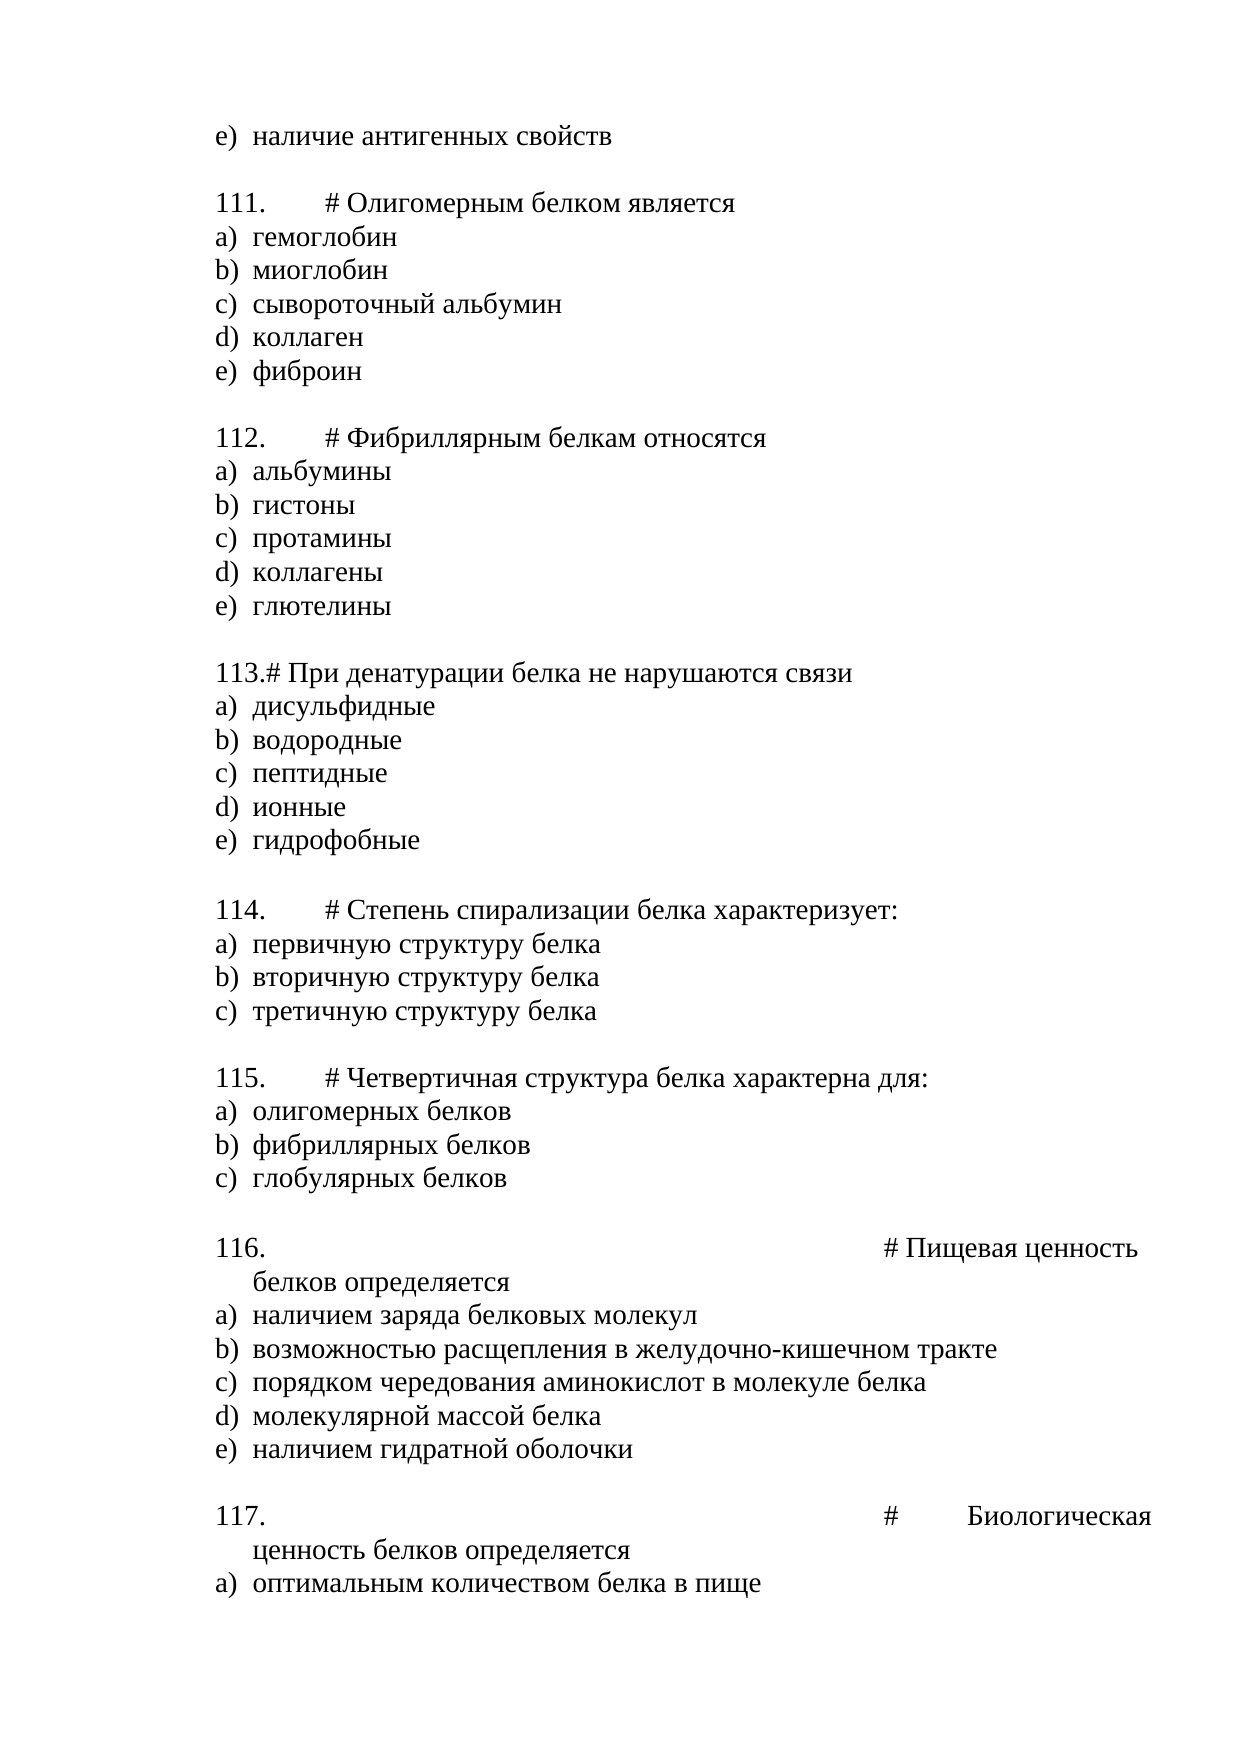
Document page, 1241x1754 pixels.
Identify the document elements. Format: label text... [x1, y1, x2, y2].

list вторичную структуру белка [215, 959, 1152, 993]
list наличием заряда белковых молекул [215, 1297, 1152, 1331]
list протамины [215, 521, 1152, 554]
list ионные [215, 789, 1152, 822]
list наличием гидратной оболочки [215, 1431, 1152, 1465]
list фиброин [215, 353, 1152, 386]
list гидрофобные [215, 822, 1152, 856]
list миоглобин [215, 252, 1152, 286]
list # Пищевая ценность белков определяется [215, 1230, 1152, 1297]
list сывороточный альбумин [215, 286, 1152, 319]
list глютелины [215, 588, 1152, 621]
list гемоглобин [215, 219, 1152, 252]
list оптимальным количеством белка в пище [215, 1566, 1152, 1599]
list порядком чередования аминокислот в молекуле белка [215, 1364, 1152, 1398]
list первичную структуру белка [215, 926, 1152, 959]
list коллагены [215, 554, 1152, 588]
list коллаген [215, 319, 1152, 353]
list альбумины [215, 453, 1152, 487]
list олигомерных белков [215, 1093, 1152, 1127]
list наличие антигенных свойств [215, 118, 1152, 152]
list водородные [215, 722, 1152, 755]
list молекулярной массой белка [215, 1398, 1152, 1431]
list # Степень спирализации белка характеризует: [215, 892, 1152, 926]
list # Биологическая ценность белков определяется [215, 1498, 1152, 1566]
list # Четвертичная структура белка характерна для: [215, 1060, 1152, 1093]
list # Олигомерным белком является [215, 185, 1152, 219]
list возможностью расщепления в желудочно-кишечном тракте [215, 1331, 1152, 1364]
list # При денатурации белка не нарушаются связи [215, 655, 1152, 688]
list глобулярных белков [215, 1161, 1152, 1194]
list фибриллярных белков [215, 1127, 1152, 1161]
list третичную структуру белка [215, 993, 1152, 1026]
list пептидные [215, 755, 1152, 789]
list гистоны [215, 487, 1152, 521]
list дисульфидные [215, 688, 1152, 722]
list # Фибриллярным белкам относятся [215, 420, 1152, 453]
